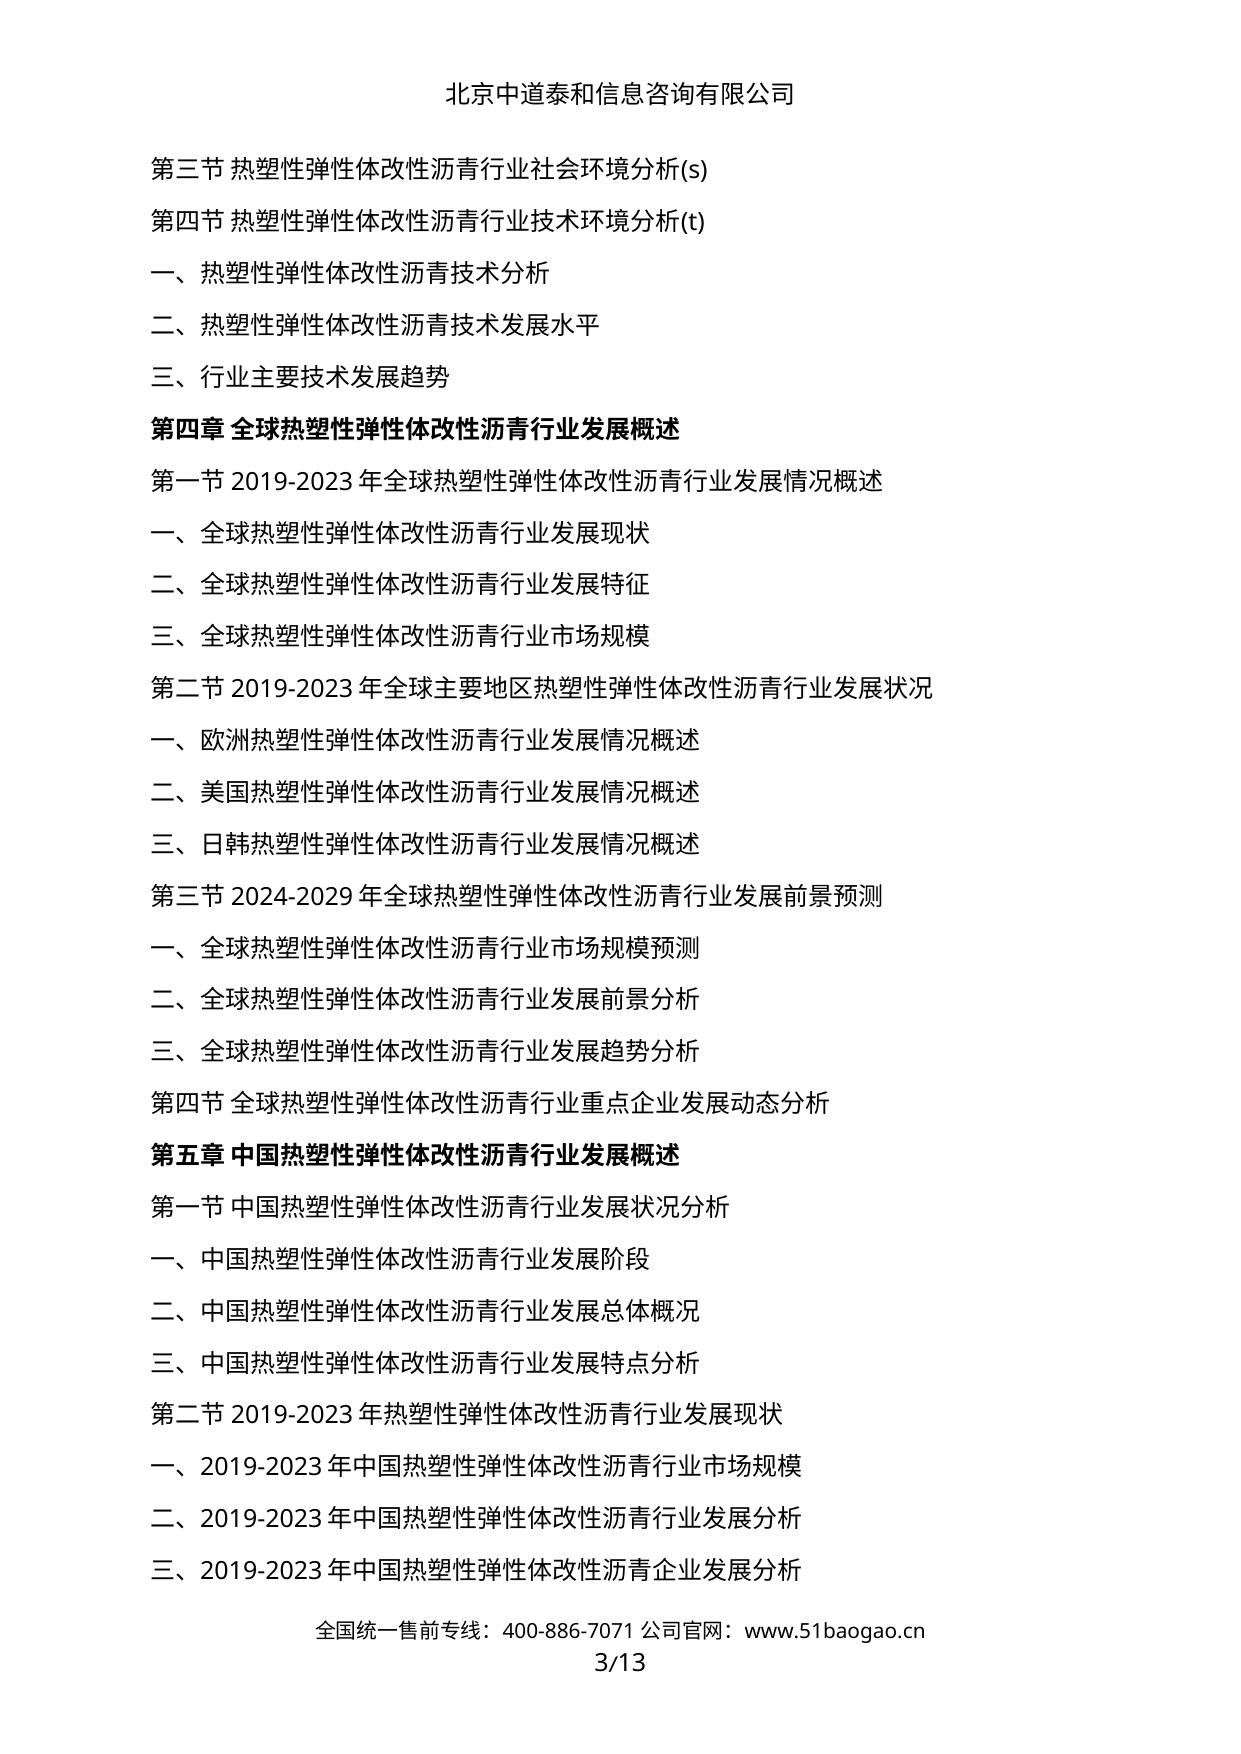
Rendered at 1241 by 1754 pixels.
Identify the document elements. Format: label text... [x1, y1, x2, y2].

text 第三节 热塑性弹性体改性沥青行业社会环境分析(s) [150, 150, 1090, 186]
text 第五章 中国热塑性弹性体改性沥青行业发展概述 [150, 1136, 1090, 1172]
text 三、日韩热塑性弹性体改性沥青行业发展情况概述 [150, 824, 1090, 861]
text 三、中国热塑性弹性体改性沥青行业发展特点分析 [150, 1343, 1090, 1379]
text 一、中国热塑性弹性体改性沥青行业发展阶段 [150, 1239, 1090, 1276]
text 第一节 2019-2023年全球热塑性弹性体改性沥青行业发展情况概述 [150, 461, 1090, 497]
text 第三节 2024-2029年全球热塑性弹性体改性沥青行业发展前景预测 [150, 876, 1090, 912]
text 三、全球热塑性弹性体改性沥青行业发展趋势分析 [150, 1032, 1090, 1068]
text 一、热塑性弹性体改性沥青技术分析 [150, 254, 1090, 290]
text 一、全球热塑性弹性体改性沥青行业发展现状 [150, 513, 1090, 549]
text 第四章 全球热塑性弹性体改性沥青行业发展概述 [150, 409, 1090, 446]
text 第二节 2019-2023年全球主要地区热塑性弹性体改性沥青行业发展状况 [150, 669, 1090, 705]
text 第一节 中国热塑性弹性体改性沥青行业发展状况分析 [150, 1187, 1090, 1224]
text 第四节 热塑性弹性体改性沥青行业技术环境分析(t) [150, 202, 1090, 238]
text 二、中国热塑性弹性体改性沥青行业发展总体概况 [150, 1291, 1090, 1327]
text 二、热塑性弹性体改性沥青技术发展水平 [150, 306, 1090, 342]
text 一、2019-2023年中国热塑性弹性体改性沥青行业市场规模 [150, 1447, 1090, 1483]
text 三、全球热塑性弹性体改性沥青行业市场规模 [150, 617, 1090, 653]
text 三、2019-2023年中国热塑性弹性体改性沥青企业发展分析 [150, 1551, 1090, 1587]
text 第四节 全球热塑性弹性体改性沥青行业重点企业发展动态分析 [150, 1084, 1090, 1120]
text 二、全球热塑性弹性体改性沥青行业发展特征 [150, 565, 1090, 601]
text 二、美国热塑性弹性体改性沥青行业发展情况概述 [150, 772, 1090, 809]
text 第二节 2019-2023年热塑性弹性体改性沥青行业发展现状 [150, 1395, 1090, 1431]
text 二、2019-2023年中国热塑性弹性体改性沥青行业发展分析 [150, 1499, 1090, 1535]
text 三、行业主要技术发展趋势 [150, 357, 1090, 394]
text 一、全球热塑性弹性体改性沥青行业市场规模预测 [150, 928, 1090, 964]
text 二、全球热塑性弹性体改性沥青行业发展前景分析 [150, 980, 1090, 1016]
text 一、欧洲热塑性弹性体改性沥青行业发展情况概述 [150, 721, 1090, 757]
